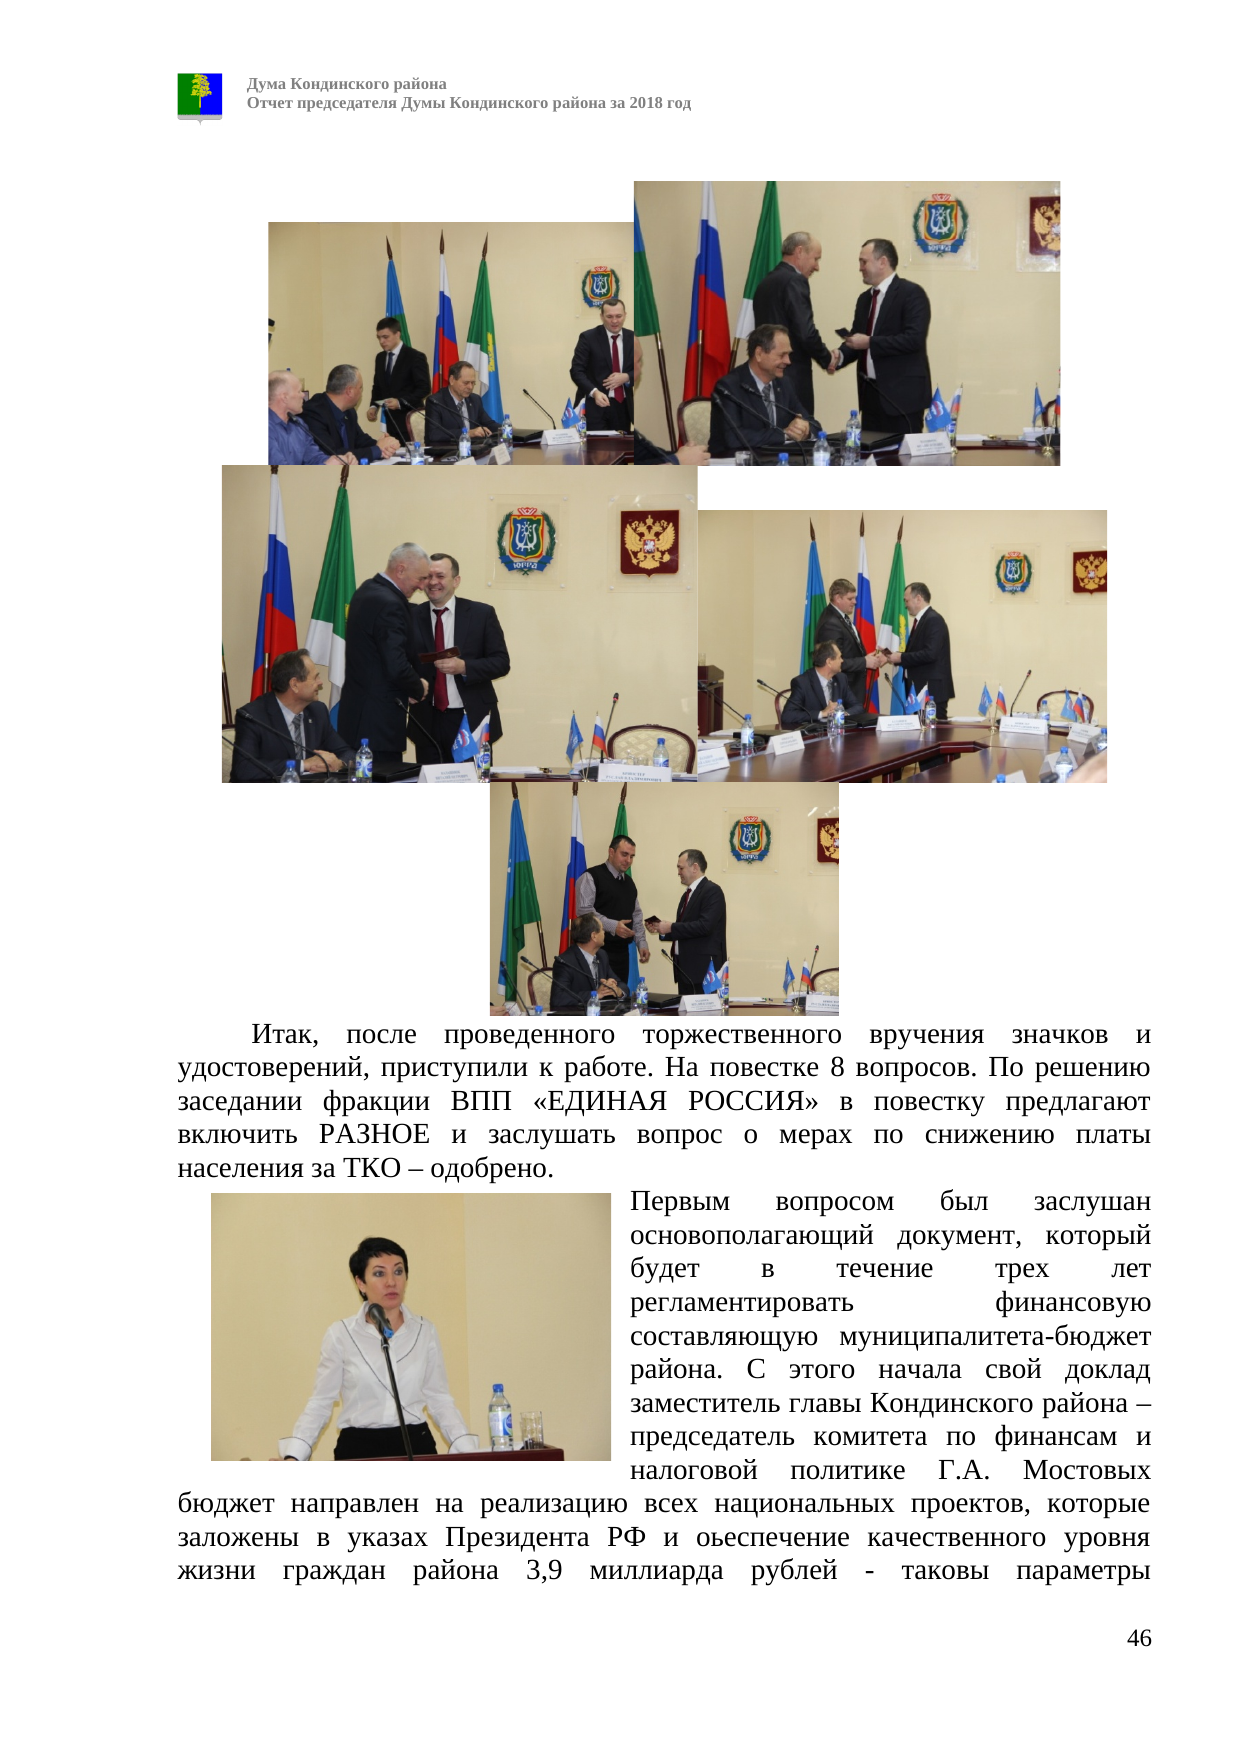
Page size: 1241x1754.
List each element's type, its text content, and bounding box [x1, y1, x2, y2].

picture [177, 73, 223, 126]
picture [221, 181, 1108, 1016]
picture [211, 1193, 611, 1459]
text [177, 1183, 1152, 1586]
text Итак, после проведенного торжественного вручения значков и удостоверений, приступили к работе. На повестке 8 вопросов. По решению заседании фракции ВПП «ЕДИНАЯ РОССИЯ» в повестку предлагают включить РАЗНОЕ и заслушать вопрос о мерах по снижению платы населения за ТКО – одобрено. [177, 1016, 1152, 1183]
